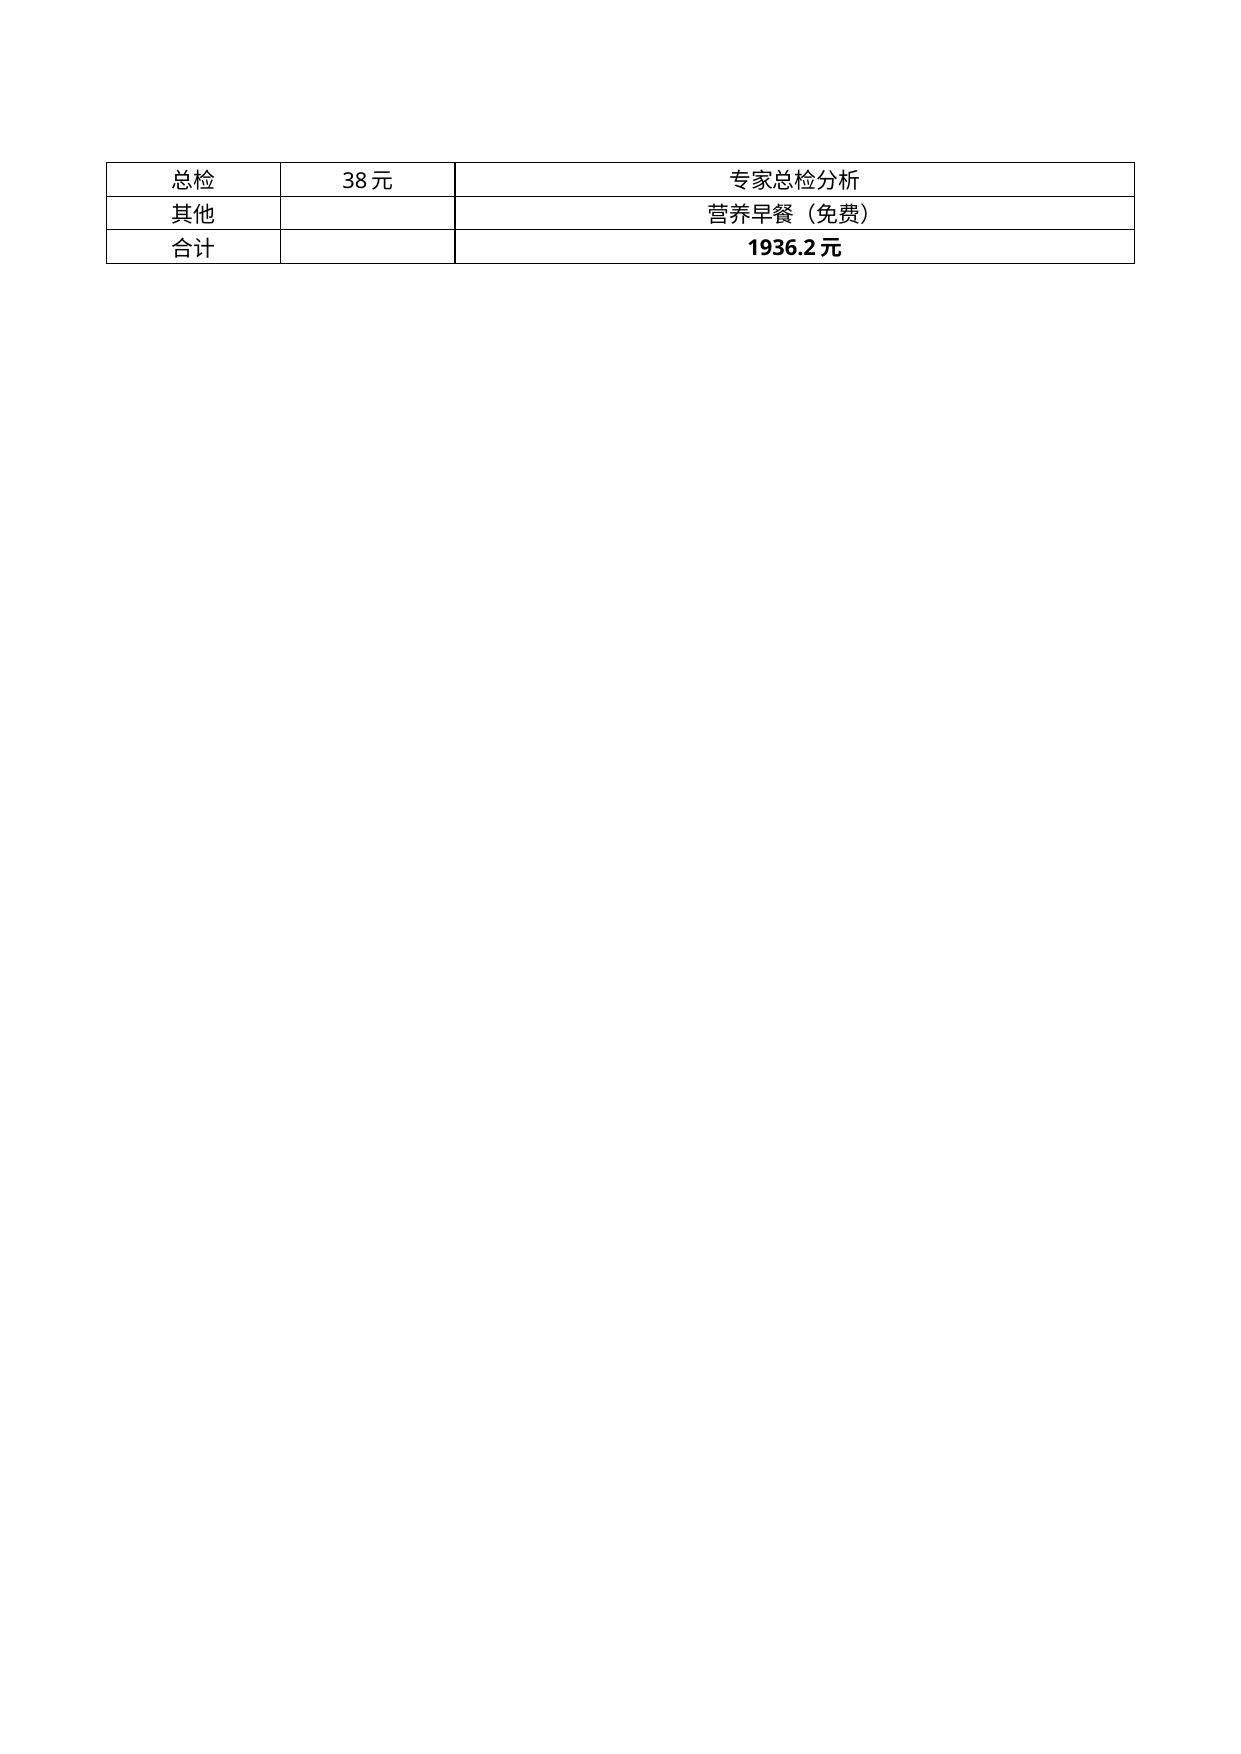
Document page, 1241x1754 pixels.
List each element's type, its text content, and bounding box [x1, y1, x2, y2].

table_cell 合计 [107, 230, 280, 263]
table_cell 其他 [107, 197, 280, 229]
table_cell 营养早餐（免费） [456, 197, 1134, 229]
table_cell 1936.2元 [456, 230, 1134, 263]
table_cell [281, 230, 454, 263]
table_cell 38元 [281, 163, 454, 196]
table_cell [281, 197, 454, 229]
table_cell 专家总检分析 [456, 163, 1134, 196]
table_cell 总检 [107, 163, 280, 196]
